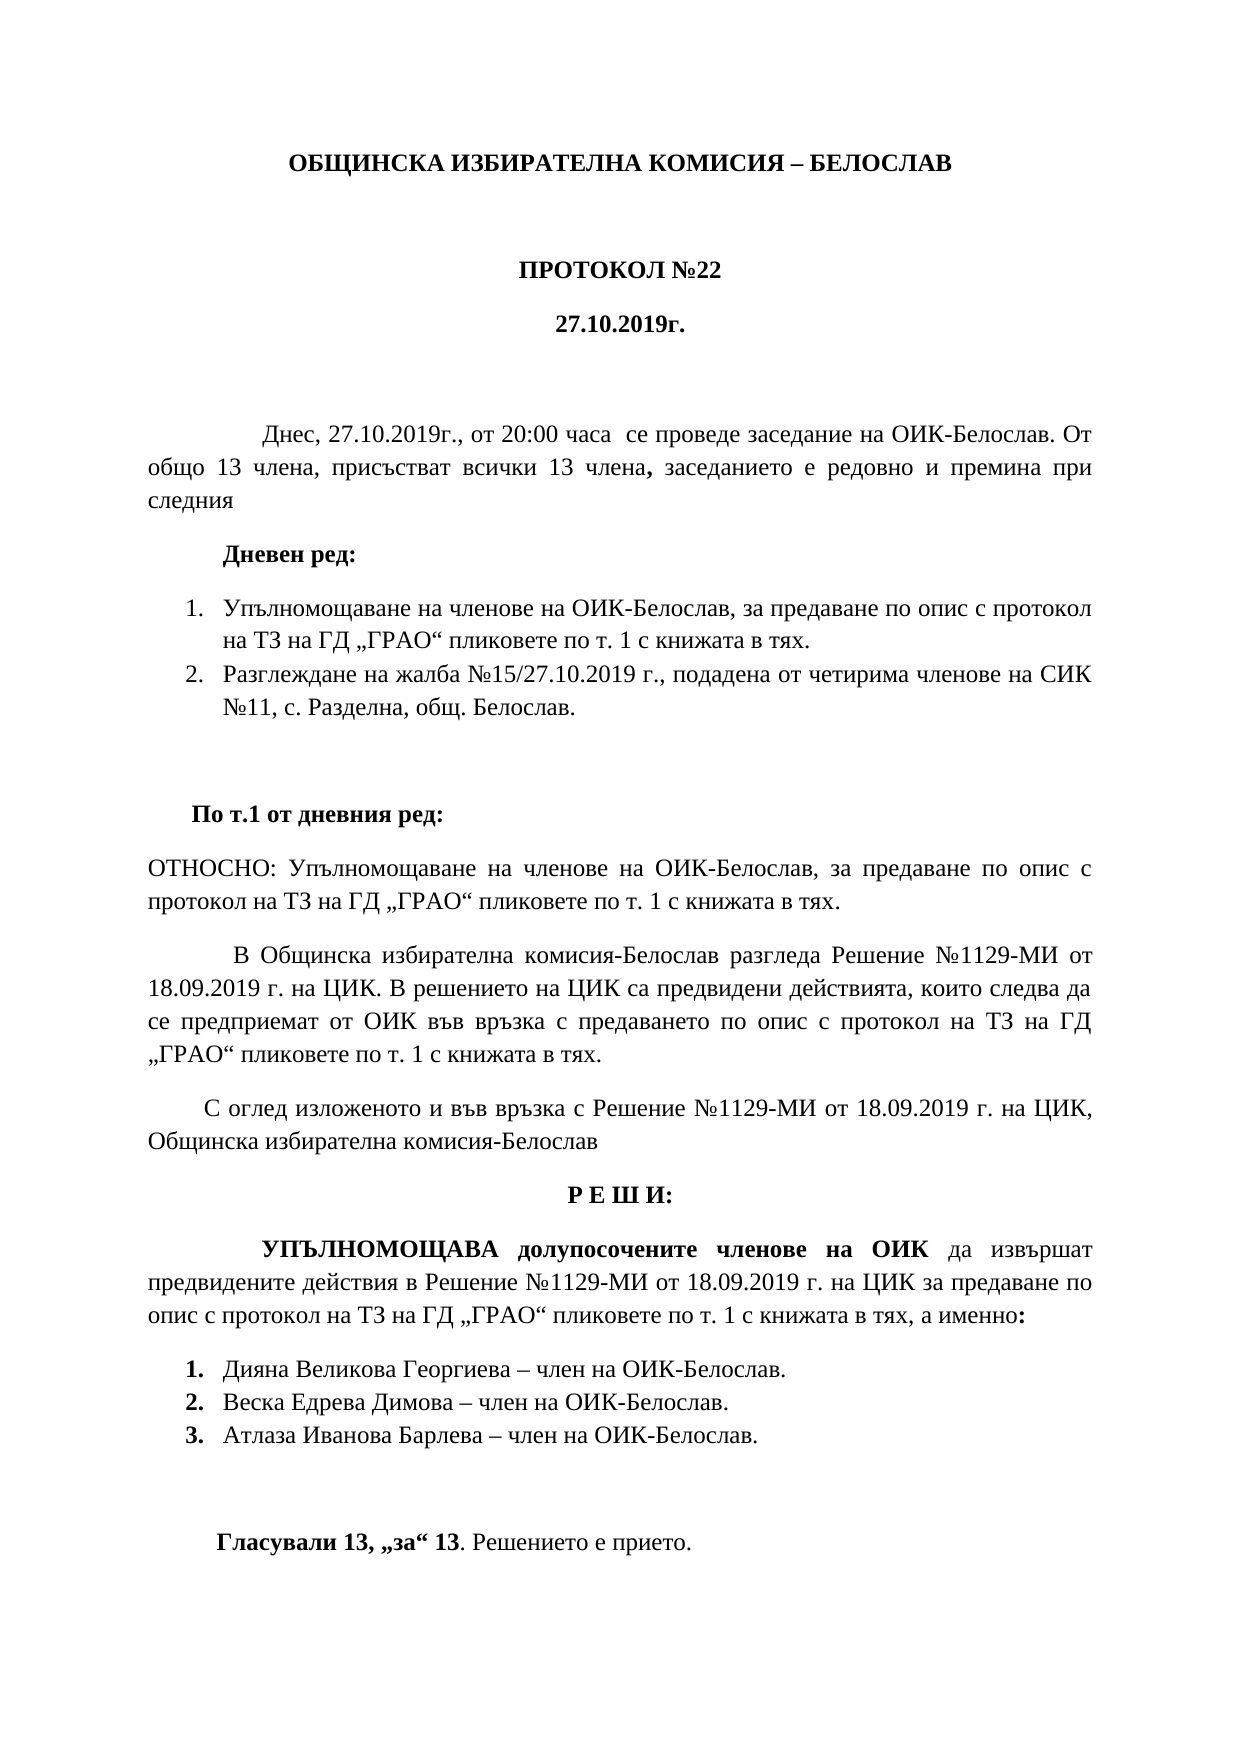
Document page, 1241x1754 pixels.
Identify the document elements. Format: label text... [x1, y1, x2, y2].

list Веска Едрева Димова – член на ОИК-Белослав. [185, 1387, 1093, 1415]
text 27.10.2019г. [148, 309, 1093, 338]
list Упълномощаване на членове на ОИК-Белослав, за предаване по опис с протокол на ТЗ на ГД „ГРАО“ пликовете по т. 1 с книжата в тях. [185, 593, 1093, 654]
text ОБЩИНСКА ИЗБИРАТЕЛНА КОМИСИЯ – БЕЛОСЛАВ [148, 148, 1093, 176]
text Дневен ред: [148, 539, 1093, 567]
text ПРОТОКОЛ №22 [148, 255, 1093, 284]
list Разглеждане на жалба №15/27.10.2019 г., подадена от четирима членове на СИК №11, с. Разделна, общ. Белослав. [185, 659, 1093, 720]
list Атлаза Иванова Барлева – член на ОИК-Белослав. [185, 1420, 1093, 1448]
text По т.1 от дневния ред: [148, 799, 1093, 828]
text Р Е Ш И: [148, 1180, 1093, 1209]
text С оглед изложеното и във връзка с Решение №1129-МИ от 18.09.2019 г. на ЦИК, Общинска избирателна комисия-Белослав [148, 1093, 1093, 1155]
list Дияна Великова Георгиева – член на ОИК-Белослав. [185, 1354, 1093, 1382]
text Днес, 27.10.2019г., от 20:00 часа се проведе заседание на ОИК-Белослав. От общо 13 члена, присъстват всички 13 члена, заседанието е редовно и премина при следния [148, 419, 1093, 514]
text УПЪЛНОМОЩАВА долупосочените членове на ОИК да извършат предвидените действия в Решение №1129-МИ от 18.09.2019 г. на ЦИК за предаване по опис с протокол на ТЗ на ГД „ГРАО“ пликовете по т. 1 с книжата в тях, а именно: [148, 1234, 1093, 1328]
text В Общинска избирателна комисия-Белослав разгледа Решение №1129-МИ от 18.09.2019 г. на ЦИК. В решението на ЦИК са предвидени действията, които следва да се предприемат от ОИК във връзка с предаването по опис с протокол на ТЗ на ГД „ГРАО“ пликовете по т. 1 с книжата в тях. [148, 940, 1093, 1068]
text Гласували 13, „за“ 13. Решението е прието. [148, 1527, 1093, 1556]
text ОТНОСНО: Упълномощаване на членове на ОИК-Белослав, за предаване по опис с протокол на ТЗ на ГД „ГРАО“ пликовете по т. 1 с книжата в тях. [148, 853, 1093, 915]
